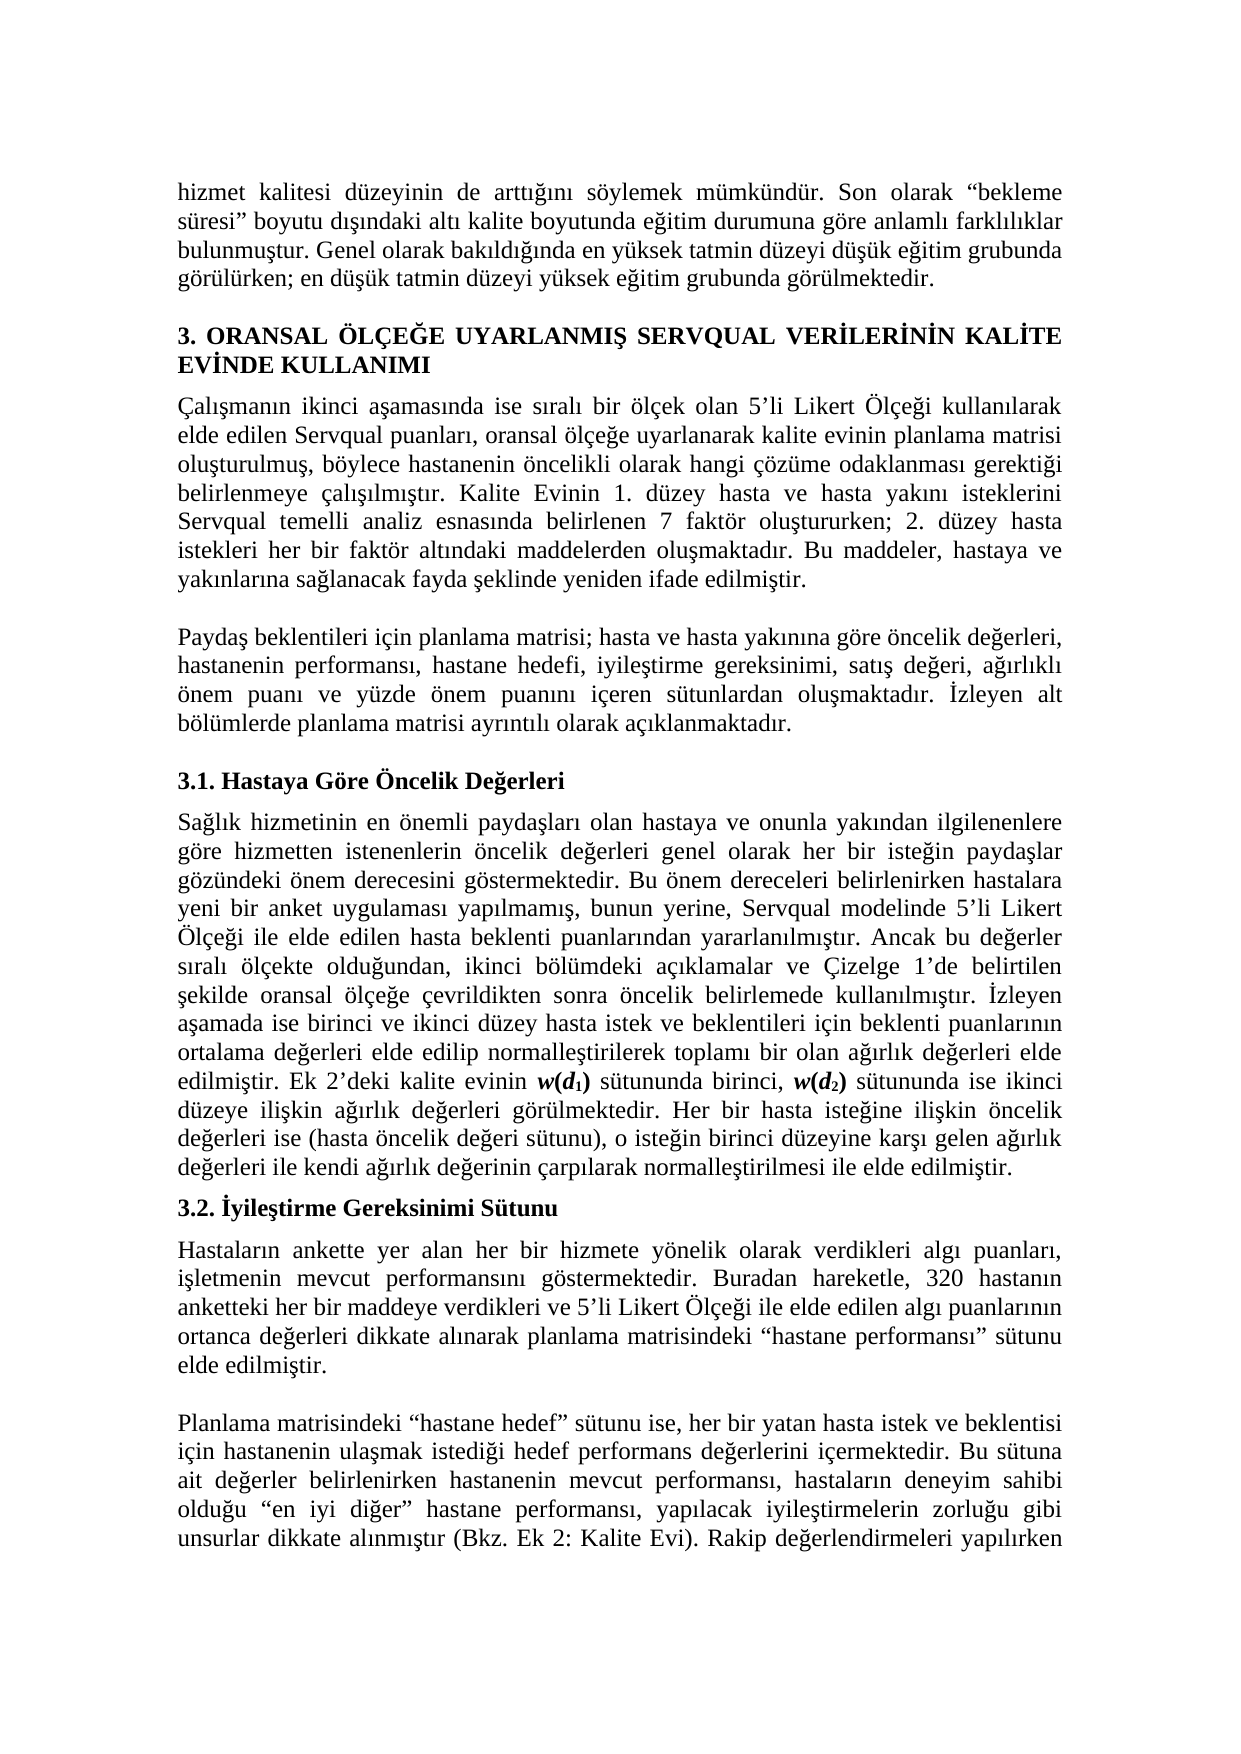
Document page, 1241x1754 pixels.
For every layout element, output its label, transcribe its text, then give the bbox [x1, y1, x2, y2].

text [177, 177, 1063, 292]
text Çalışmanın ikinci aşamasında ise sıralı bir ölçek olan 5’li Likert Ölçeği kullanılarak elde edilen Servqual puanları, oransal ölçeğe uyarlanarak kalite evinin planlama matrisi oluşturulmuş, böylece hastanenin öncelikli olarak hangi çözüme odaklanması gerektiği belirlenmeye çalışılmıştır. Kalite Evinin 1. düzey hasta ve hasta yakını isteklerini Servqual temelli analiz esnasında belirlenen 7 faktör oluştururken; 2. düzey hasta istekleri her bir faktör altındaki maddelerden oluşmaktadır. Bu maddeler, hastaya ve yakınlarına sağlanacak fayda şeklinde yeniden ifade edilmiştir. [177, 391, 1063, 593]
text Paydaş beklentileri için planlama matrisi; hasta ve hasta yakınına göre öncelik değerleri, hastanenin performansı, hastane hedefi, iyileştirme gereksinimi, satış değeri, ağırlıklı önem puanı ve yüzde önem puanını içeren sütunlardan oluşmaktadır. İzleyen alt bölümlerde planlama matrisi ayrıntılı olarak açıklanmaktadır. [177, 622, 1063, 737]
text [177, 1408, 1063, 1551]
text 3.1. Hastaya Göre Öncelik Değerleri [177, 766, 1063, 795]
text Hastaların ankette yer alan her bir hizmete yönelik olarak verdikleri algı puanları, işletmenin mevcut performansını göstermektedir. Buradan hareketle, 320 hastanın anketteki her bir maddeye verdikleri ve 5’li Likert Ölçeği ile elde edilen algı puanlarının ortanca değerleri dikkate alınarak planlama matrisindeki “hastane performansı” sütunu elde edilmiştir. [177, 1235, 1063, 1378]
text 3. ORANSAL ÖLÇEĞE UYARLANMIŞ SERVQUAL VERİLERİNİN KALİTE EVİNDE KULLANIMI [177, 321, 1063, 379]
text Sağlık hizmetinin en önemli paydaşları olan hastaya ve onunla yakından ilgilenenlere göre hizmetten istenenlerin öncelik değerleri genel olarak her bir isteğin paydaşlar gözündeki önem derecesini göstermektedir. Bu önem dereceleri belirlenirken hastalara yeni bir anket uygulaması yapılmamış, bunun yerine, Servqual modelinde 5’li Likert Ölçeği ile elde edilen hasta beklenti puanlarından yararlanılmıştır. Ancak bu değerler sıralı ölçekte olduğundan, ikinci bölümdeki açıklamalar ve Çizelge 1’de belirtilen şekilde oransal ölçeğe çevrildikten sonra öncelik belirlemede kullanılmıştır. İzleyen aşamada ise birinci ve ikinci düzey hasta istek ve beklentileri için beklenti puanlarının ortalama değerleri elde edilip normalleştirilerek toplamı bir olan ağırlık değerleri elde edilmiştir. Ek 2’deki kalite evinin w(d1) sütununda birinci, w(d2) sütununda ise ikinci düzeye ilişkin ağırlık değerleri görülmektedir. Her bir hasta isteğine ilişkin öncelik değerleri ise (hasta öncelik değeri sütunu), o isteğin birinci düzeyine karşı gelen ağırlık değerleri ile kendi ağırlık değerinin çarpılarak normalleştirilmesi ile elde edilmiştir. [177, 807, 1063, 1181]
text 3.2. İyileştirme Gereksinimi Sütunu [177, 1193, 1063, 1222]
